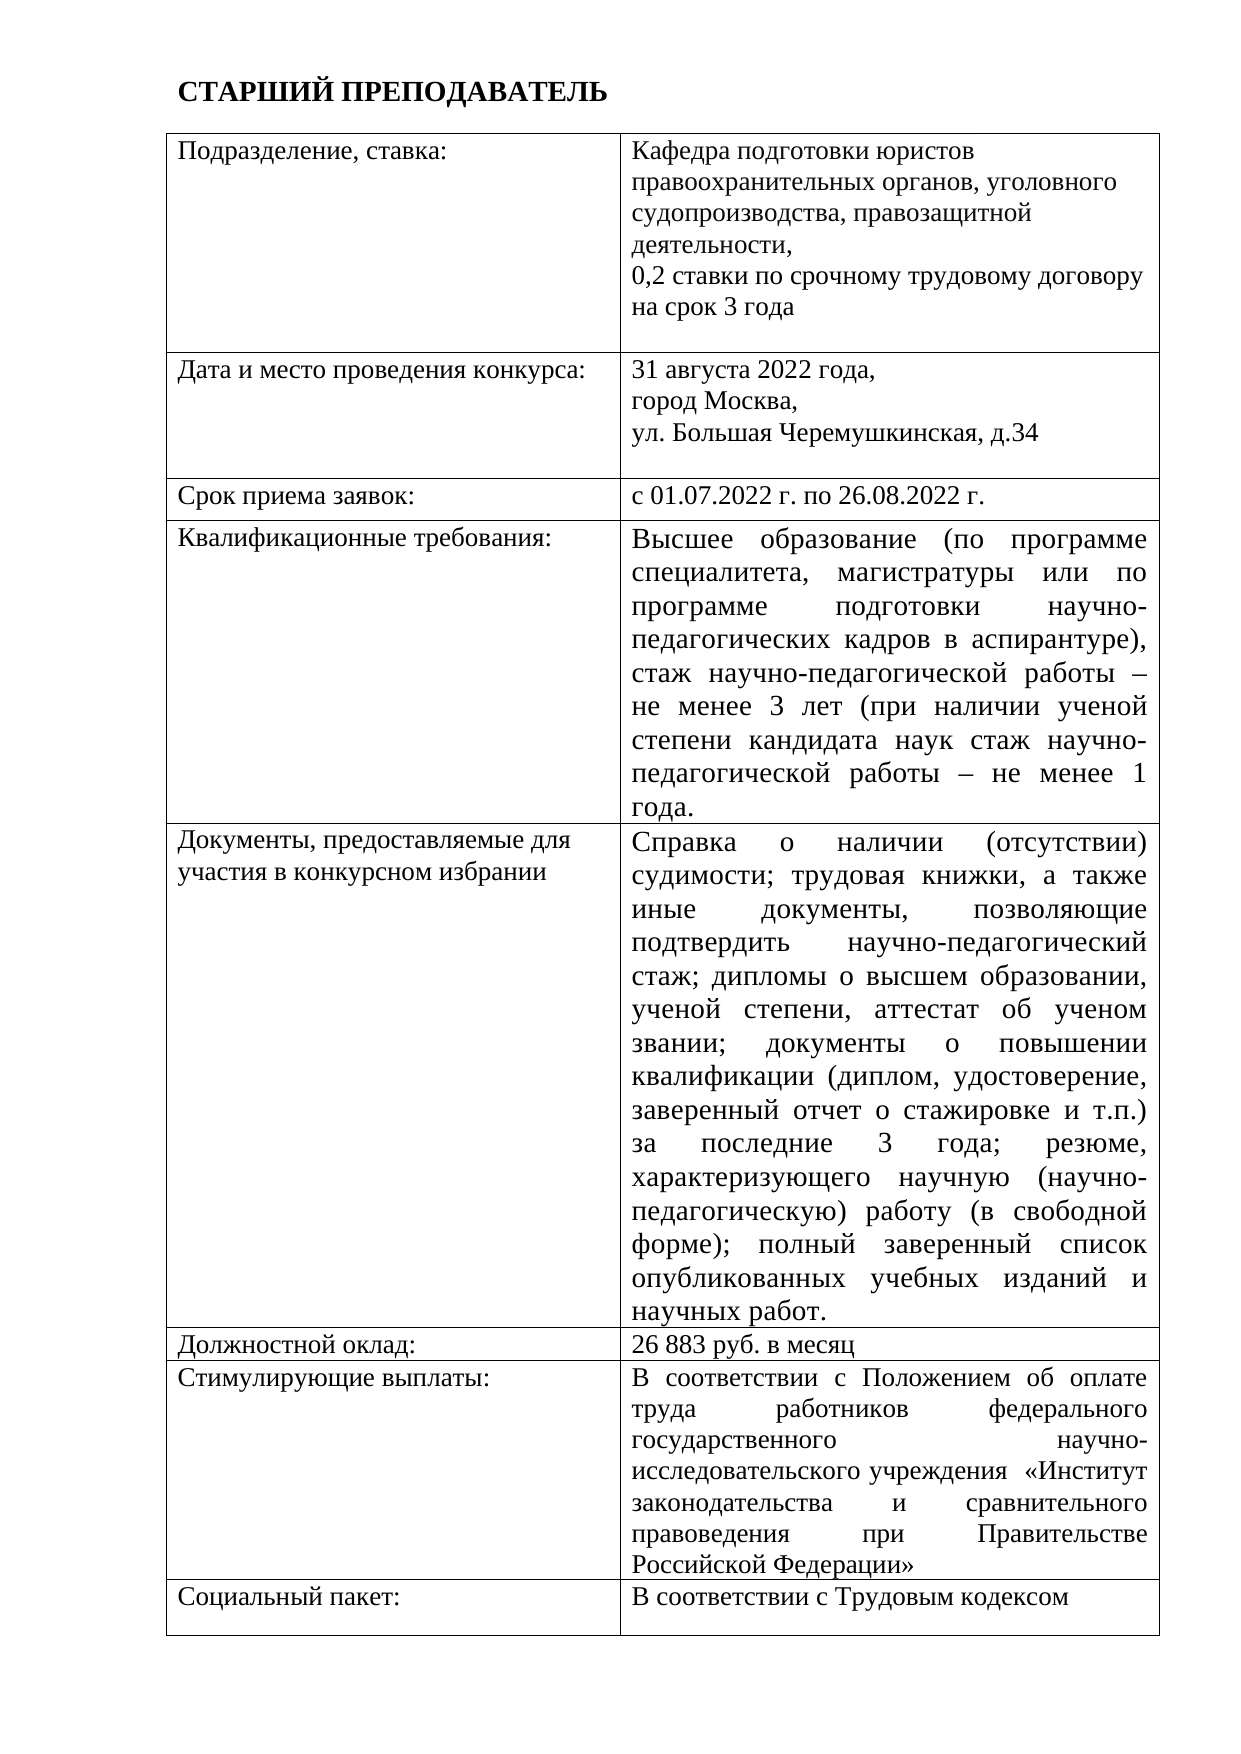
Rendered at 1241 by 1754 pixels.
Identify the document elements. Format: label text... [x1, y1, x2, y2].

table_cell Дата и место проведения конкурса: [167, 353, 620, 478]
table_cell Срок приема заявок: [167, 479, 620, 520]
table_cell Социальный пакет: [167, 1580, 620, 1635]
table_header Подразделение, ставка: [167, 134, 620, 352]
table_header Кафедра подготовки юристов правоохранительных органов, уголовного судопроизводства, правозащитной деятельности, 0,2 ставки по срочному трудовому договору на срок 3 года [621, 134, 1159, 352]
table_cell 31 августа 2022 года, город Москва, ул. Большая Черемушкинская, д.34 [621, 353, 1159, 478]
table_cell Высшее образование (по программе специалитета, магистратуры или по программе подготовки научно-педагогических кадров в аспирантуре), стаж научно-педагогической работы – не менее 3 лет (при наличии ученой степени кандидата наук стаж научно-педагогической работы – не менее 1 года. [621, 521, 1159, 823]
table_cell Квалификационные требования: [167, 521, 620, 823]
table_cell Стимулирующие выплаты: [167, 1361, 620, 1579]
table_cell В соответствии с Положением об оплате труда работников федерального государственного научно-исследовательского учреждения «Институт законодательства и сравнительного правоведения при Правительстве Российской Федерации» [621, 1361, 1159, 1579]
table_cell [621, 1580, 1159, 1635]
table_cell с 01.07.2022 г. по 26.08.2022 г. [621, 479, 1159, 520]
table_cell Справка о наличии (отсутствии) судимости; трудовая книжки, а также иные документы, позволяющие подтвердить научно-педагогический стаж; дипломы о высшем образовании, ученой степени, аттестат об ученом звании; документы о повышении квалификации (диплом, удостоверение, заверенный отчет о стажировке и т.п.) за последние 3 года; резюме, характеризующего научную (научно-педагогическую) работу (в свободной форме); полный заверенный список опубликованных учебных изданий и научных работ. [621, 824, 1159, 1327]
table_cell Документы, предоставляемые для участия в конкурсном избрании [167, 824, 620, 1327]
table_cell Должностной оклад: [167, 1328, 620, 1360]
table_cell 26 883 руб. в месяц [621, 1328, 1159, 1360]
text СТАРШИЙ ПРЕПОДАВАТЕЛЬ [177, 74, 1152, 107]
